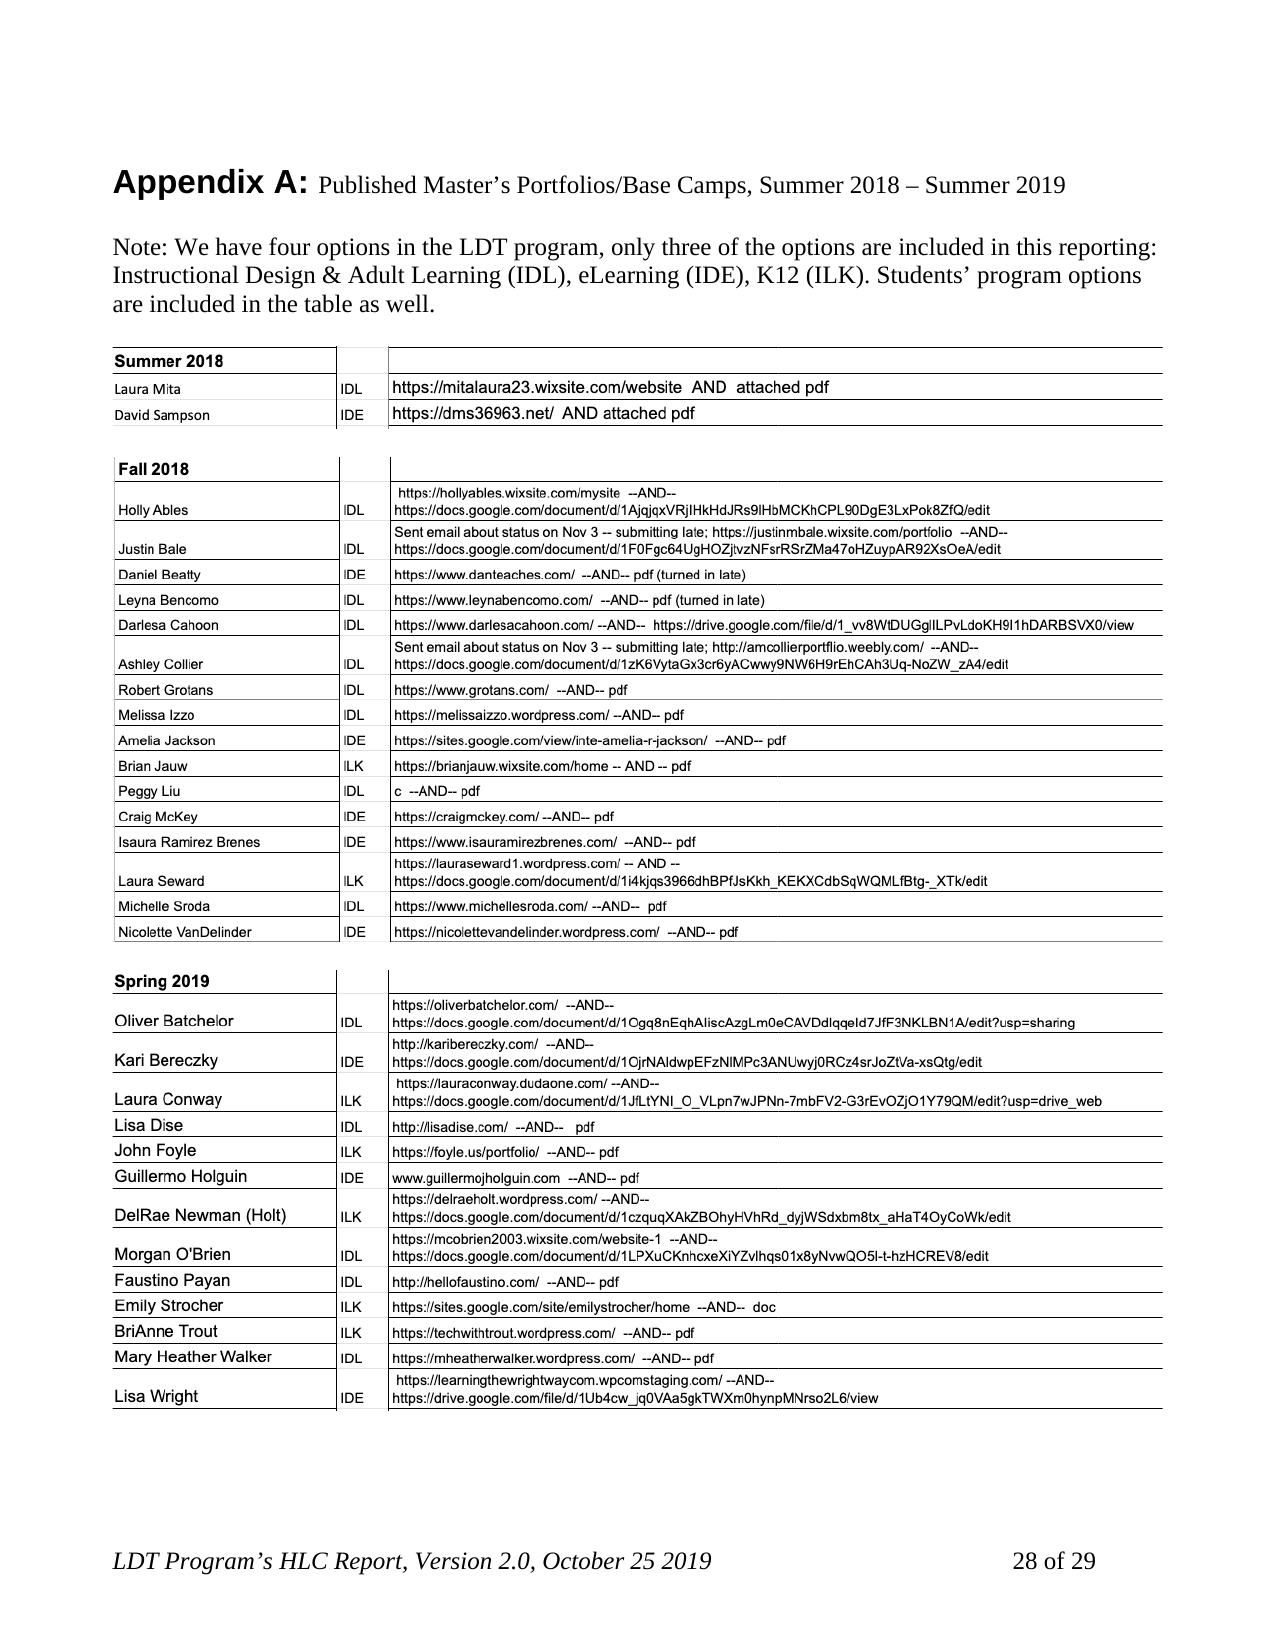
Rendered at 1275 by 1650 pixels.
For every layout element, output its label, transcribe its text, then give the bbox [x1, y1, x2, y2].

subtitle Appendix A: Published Master’s Portfolios/Base Camps, Summer 2018 – Summer 2019 [112, 162, 1162, 201]
picture [112, 970, 1163, 1411]
text Note: We have four options in the LDT program, only three of the options are included in this reporting: Instructional Design & Adult Learning (IDL), eLearning (IDE), K12 (ILK). Students’ program options are included in the table as well. [112, 232, 1162, 318]
picture [112, 457, 1163, 942]
picture [112, 346, 1163, 429]
